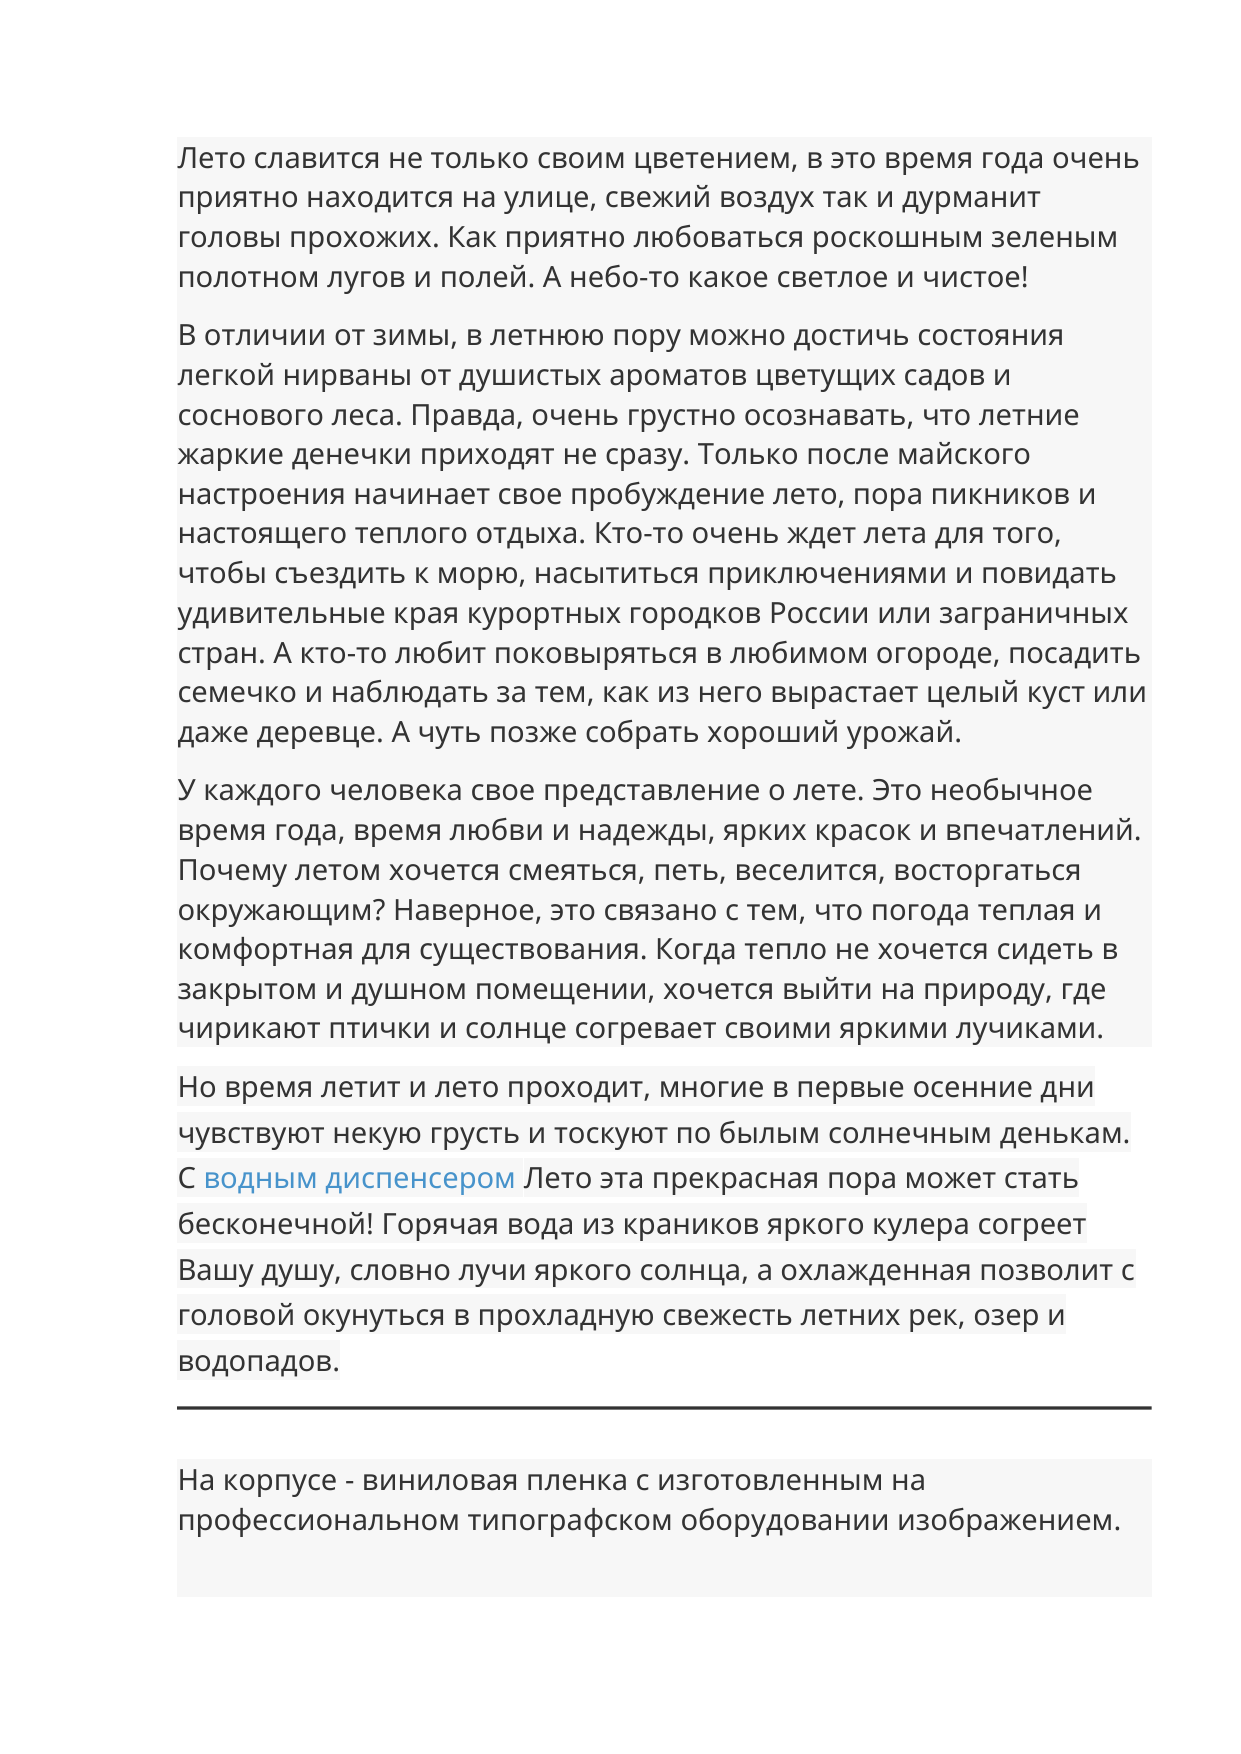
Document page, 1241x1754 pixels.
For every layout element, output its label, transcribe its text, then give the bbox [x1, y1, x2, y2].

text Лето славится не только своим цветением, в это время года очень приятно находится на улице, свежий воздух так и дурманит головы прохожих. Как приятно любоваться роскошным зеленым полотном лугов и полей. А небо-то какое светлое и чистое! [177, 137, 1152, 296]
text У каждого человека свое представление о лете. Это необычное время года, время любви и надежды, ярких красок и впечатлений. Почему летом хочется смеяться, петь, веселится, восторгаться окружающим? Наверное, это связано с тем, что погода теплая и комфортная для существования. Когда тепло не хочется сидеть в закрытом и душном помещении, хочется выйти на природу, где чирикают птички и солнце согревает своими яркими лучиками. [177, 770, 1152, 1047]
text В отличии от зимы, в летнюю пору можно достичь состояния легкой нирваны от душистых ароматов цветущих садов и соснового леса. Правда, очень грустно осознавать, что летние жаркие денечки приходят не сразу. Только после майского настроения начинает свое пробуждение лето, пора пикников и настоящего теплого отдыха. Кто-то очень ждет лета для того, чтобы съездить к морю, насытиться приключениями и повидать удивительные края курортных городков России или заграничных стран. А кто-то любит поковыряться в любимом огороде, посадить семечко и наблюдать за тем, как из него вырастает целый куст или даже деревце. А чуть позже собрать хороший урожай. [177, 314, 1152, 751]
text Но время летит и лето проходит, многие в первые осенние дни чувствуют некую грусть и тоскуют по былым солнечным денькам. С водным диспенсером Лето эта прекрасная пора может стать бесконечной! Горячая вода из краников яркого кулера согреет Вашу душу, словно лучи яркого солнца, а охлажденная позволит с головой окунуться в прохладную свежесть летних рек, озер и водопадов. [177, 1066, 1152, 1380]
text На корпусе - виниловая пленка с изготовленным на профессиональном типографском оборудовании изображением. [177, 1459, 1152, 1539]
